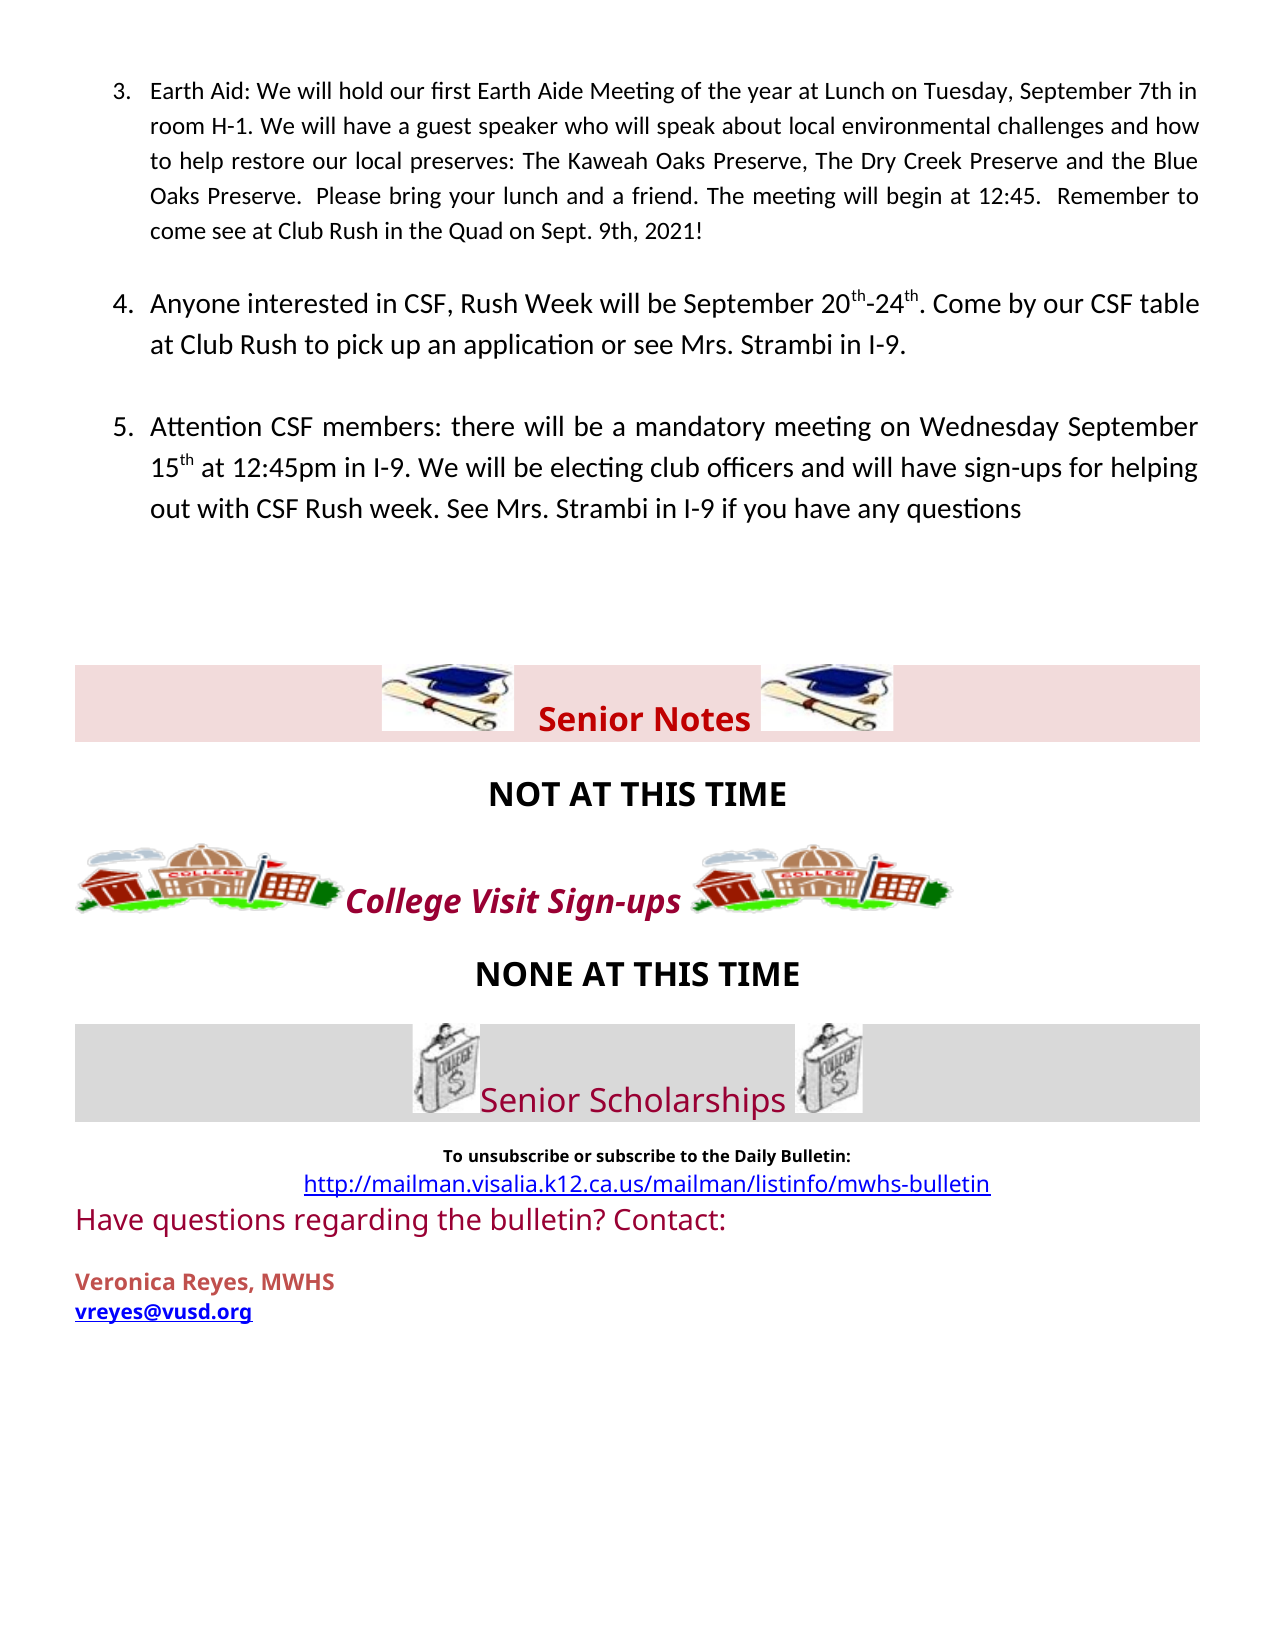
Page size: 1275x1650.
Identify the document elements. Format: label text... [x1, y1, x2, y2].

list Attention CSF members: there will be a mandatory meeting on Wednesday September 15th at 12:45pm in I-9. We will be electing club officers and will have sign-ups for helping out with CSF Rush week. See Mrs. Strambi in I-9 if you have any questions [112, 408, 1200, 525]
text Have questions regarding the bulletin? Contact: [75, 1199, 1200, 1239]
text To unsubscribe or subscribe to the Daily Bulletin: [94, 1145, 1200, 1168]
text Senior Notes [75, 665, 1200, 742]
picture [381, 664, 515, 731]
picture [795, 1023, 863, 1113]
list Anyone interested in CSF, Rush Week will be September 20th-24th. Come by our CSF table at Club Rush to pick up an application or see Mrs. Strambi in I-9. [112, 285, 1200, 362]
picture [75, 843, 345, 914]
text NONE AT THIS TIME [75, 951, 1200, 996]
text NOT AT THIS TIME [75, 770, 1200, 816]
text http://mailman.visalia.k12.ca.us/mailman/listinfo/mwhs-bulletin [94, 1168, 1200, 1199]
text Senior Scholarships [75, 1024, 1200, 1122]
picture [690, 844, 955, 914]
picture [760, 664, 894, 731]
text vreyes@vusd.org [75, 1297, 1200, 1325]
list Earth Aid: We will hold our first Earth Aide Meeting of the year at Lunch on Tuesday, September 7th in room H-1. We will have a guest speaker who will speak about local environmental challenges and how to help restore our local preserves: The Kaweah Oaks Preserve, The Dry Creek Preserve and the Blue Oaks Preserve. Please bring your lunch and a friend. The meeting will begin at 12:45. Remember to come see at Club Rush in the Quad on Sept. 9th, 2021! [112, 75, 1200, 246]
picture [412, 1023, 480, 1113]
text Veronica Reyes, MWHS [75, 1266, 1200, 1297]
